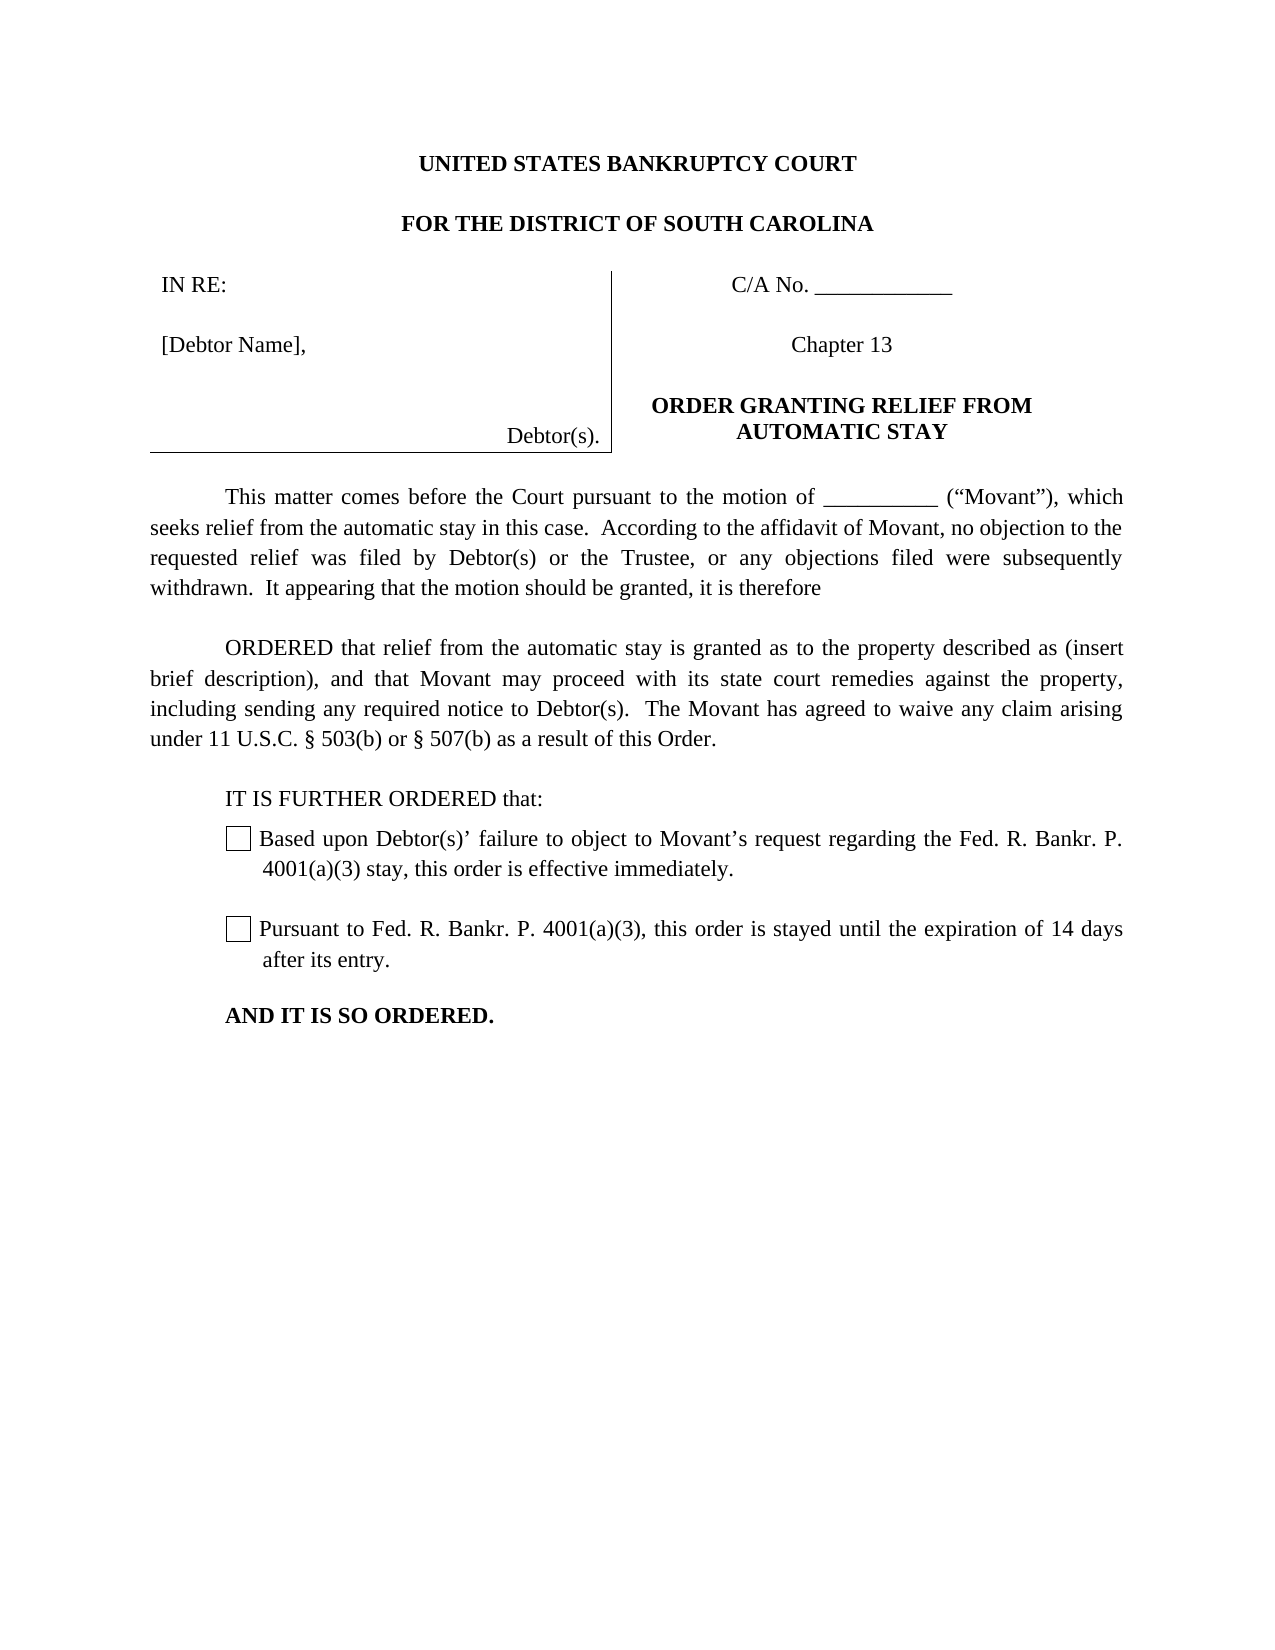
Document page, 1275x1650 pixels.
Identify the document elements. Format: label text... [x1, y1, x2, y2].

text ORDERED that relief from the automatic stay is granted as to the property described as (insert brief description), and that Movant may proceed with its state court remedies against the property, including sending any required notice to Debtor(s). The Movant has agreed to waive any claim arising under 11 U.S.C. § 503(b) or § 507(b) as a result of this Order. [150, 634, 1125, 751]
list AND IT IS SO ORDERED. [225, 1002, 1125, 1029]
table_header IN RE: [Debtor Name], Debtor(s). [150, 271, 611, 452]
table_header C/A No. ____________ Chapter 13 ORDER GRANTING RELIEF FROM AUTOMATIC STAY [612, 271, 1072, 452]
text IT IS FURTHER ORDERED that: [150, 785, 1125, 812]
text UNITED STATES BANKRUPTCY COURT [150, 150, 1125, 176]
text Based upon Debtor(s)’ failure to object to Movant’s request regarding the Fed. R. Bankr. P. 4001(a)(3) stay, this order is effective immediately. [225, 825, 1125, 881]
text Pursuant to Fed. R. Bankr. P. 4001(a)(3), this order is stayed until the expiration of 14 days after its entry. [225, 916, 1125, 972]
text This matter comes before the Court pursuant to the motion of __________ (“Movant”), which seeks relief from the automatic stay in this case. According to the affidavit of Movant, no objection to the requested relief was filed by Debtor(s) or the Trustee, or any objections filed were subsequently withdrawn. It appearing that the motion should be granted, it is therefore [150, 483, 1125, 600]
text FOR THE DISTRICT OF SOUTH CAROLINA [150, 210, 1125, 237]
